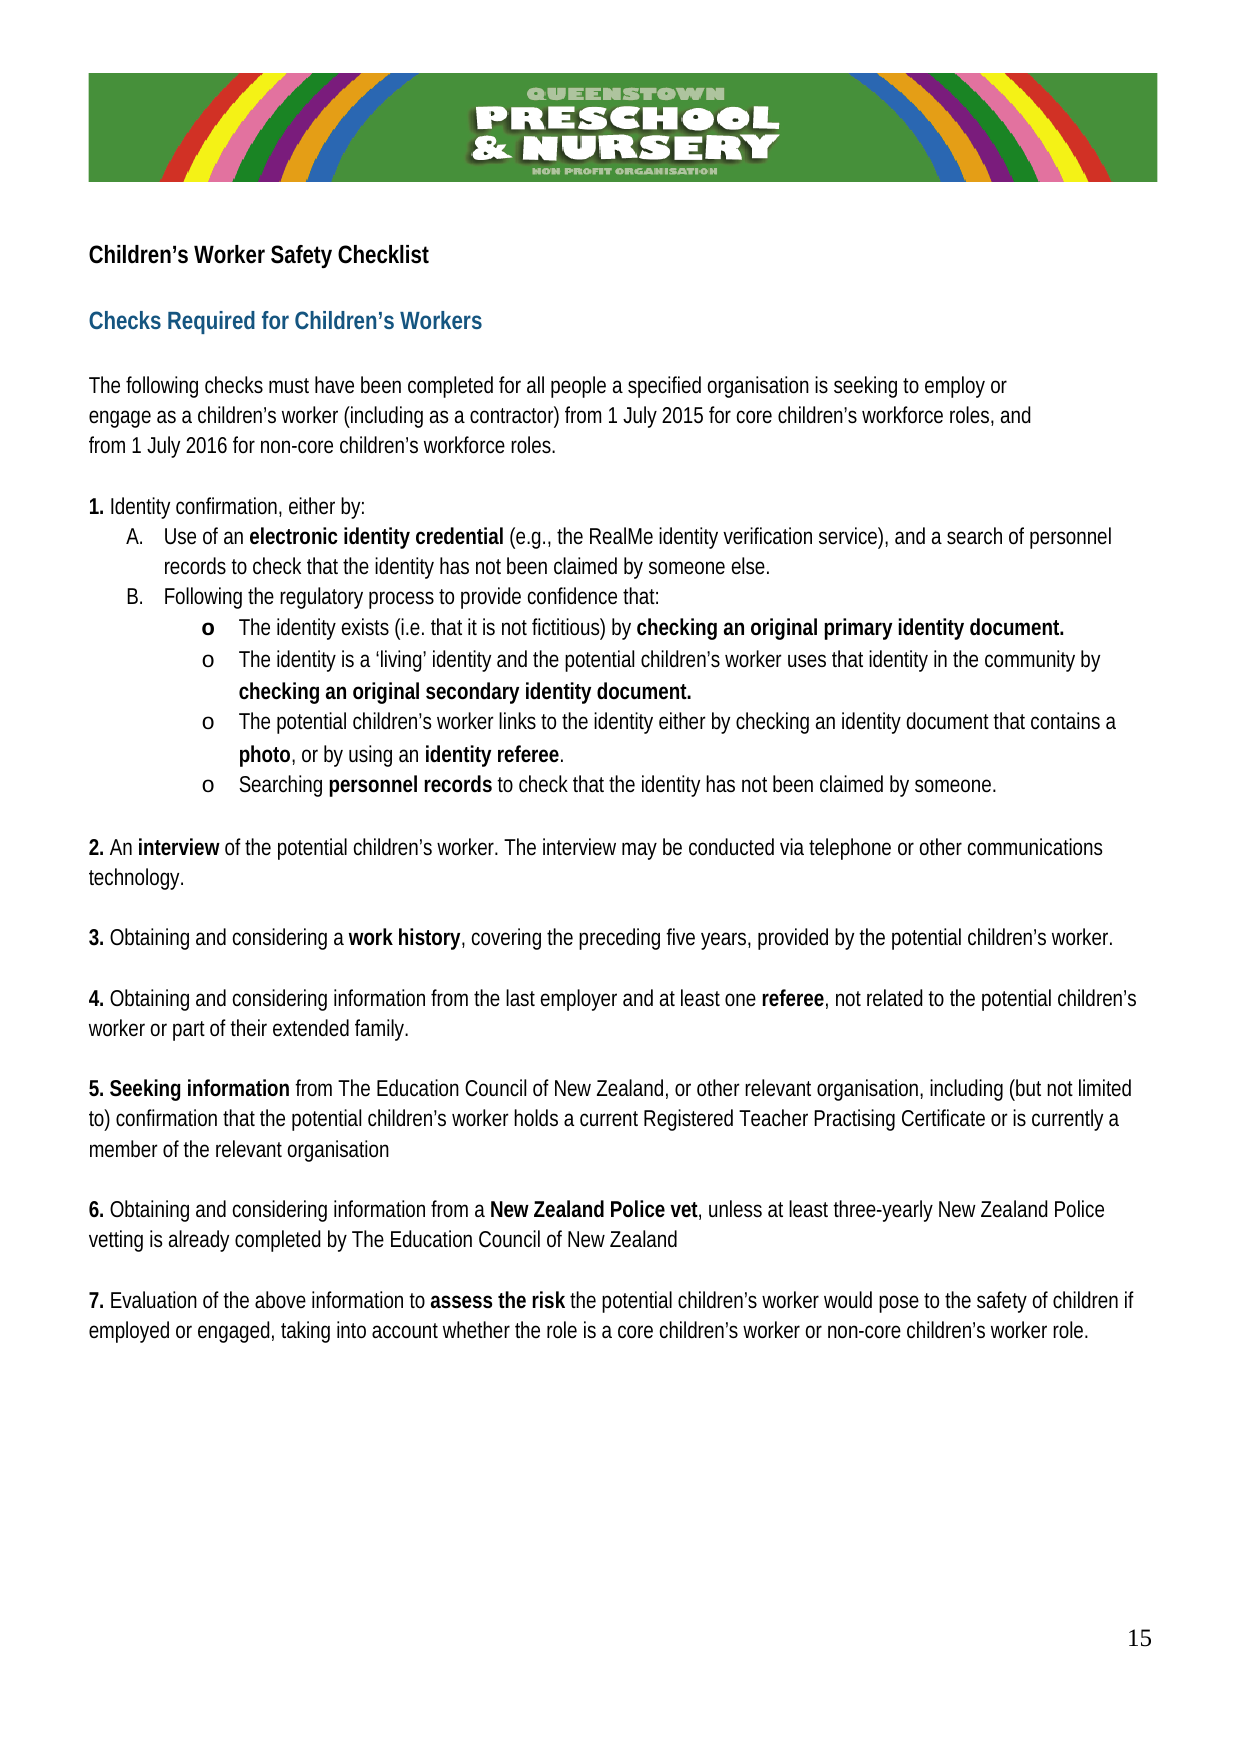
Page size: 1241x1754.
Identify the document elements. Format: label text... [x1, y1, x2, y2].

text 7. Evaluation of the above information to assess the risk the potential children’s worker would pose to the safety of children if employed or engaged, taking into account whether the role is a core children’s worker or non-core children’s worker role. [88, 1287, 1152, 1343]
text 5. Seeking information from The Education Council of New Zealand, or other relevant organisation, including (but not limited to) confirmation that the potential children’s worker holds a current Registered Teacher Practising Certificate or is currently a member of the relevant organisation [88, 1075, 1152, 1162]
text The following checks must have been completed for all people a specified organisation is seeking to employ or [88, 372, 1152, 398]
text worker or part of their extended family. [88, 1015, 1152, 1041]
list The potential children’s worker links to the identity either by checking an identity document that contains a photo, or by using an identity referee. [201, 708, 1152, 767]
text Children’s Worker Safety Checklist [88, 240, 1152, 268]
text 3. Obtaining and considering a work history, covering the preceding five years, provided by the potential children’s worker. [88, 924, 1152, 950]
text from 1 July 2016 for non-core children’s workforce roles. [88, 432, 1152, 458]
text 1. Identity confirmation, either by: [88, 493, 1152, 519]
list Use of an electronic identity credential (e.g., the RealMe identity verification service), and a search of personnel records to check that the identity has not been claimed by someone else. [126, 523, 1152, 579]
text Checks Required for Children’s Workers [88, 306, 1152, 334]
text engage as a children’s worker (including as a contractor) from 1 July 2015 for core children’s workforce roles, and [88, 402, 1152, 428]
list The identity is a ‘living’ identity and the potential children’s worker uses that identity in the community by checking an original secondary identity document. [201, 646, 1152, 704]
picture [88, 73, 1158, 182]
text 6. Obtaining and considering information from a New Zealand Police vet, unless at least three-yearly New Zealand Police vetting is already completed by The Education Council of New Zealand [88, 1196, 1152, 1252]
text 4. Obtaining and considering information from the last employer and at least one referee, not related to the potential children’s [88, 984, 1152, 1011]
list The identity exists (i.e. that it is not fictitious) by checking an original primary identity document. [201, 613, 1152, 642]
list Following the regulatory process to provide confidence that: [126, 583, 1152, 609]
list Searching personnel records to check that the identity has not been claimed by someone. [201, 771, 1152, 799]
text 2. An interview of the potential children’s worker. The interview may be conducted via telephone or other communications technology. [88, 833, 1152, 890]
